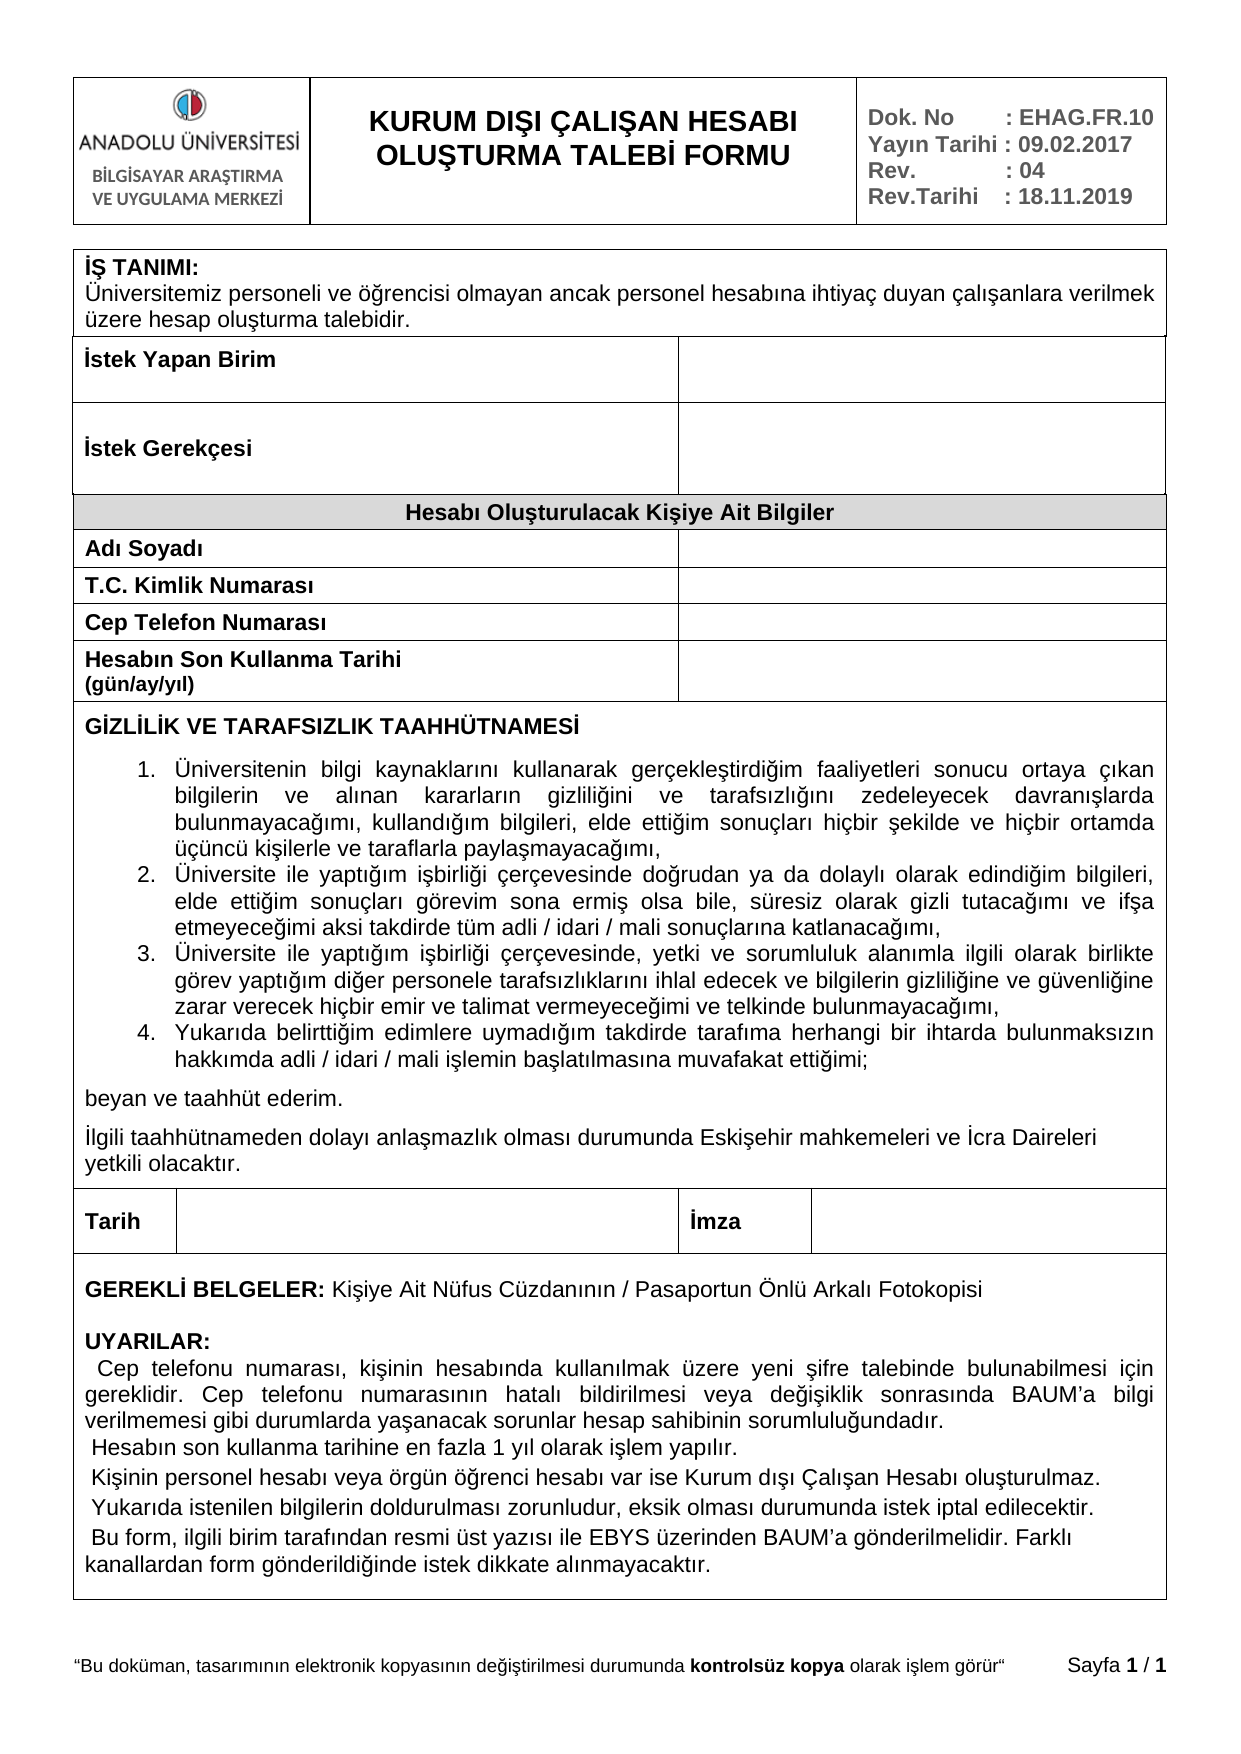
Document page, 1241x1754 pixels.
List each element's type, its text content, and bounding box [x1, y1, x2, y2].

table_cell [679, 337, 1165, 402]
table_cell GEREKLİ BELGELER: Kişiye Ait Nüfus Cüzdanının / Pasaportun Önlü Arkalı Fotokopisi UYARILAR: Cep telefonu numarası, kişinin hesabında kullanılmak üzere yeni şifre talebinde bulunabilmesi için gereklidir. Cep telefonu numarasının hatalı bildirilmesi veya değişiklik sonrasında BAUM’a bilgi verilmemesi gibi durumlarda yaşanacak sorunlar hesap sahibinin sorumluluğundadır. Hesabın son kullanma tarihine en fazla 1 yıl olarak işlem yapılır. Kişinin personel hesabı veya örgün öğrenci hesabı var ise Kurum dışı Çalışan Hesabı oluşturulmaz. Yukarıda istenilen bilgilerin doldurulması zorunludur, eksik olması durumunda istek iptal edilecektir. Bu form, ilgili birim tarafından resmi üst yazısı ile EBYS üzerinden BAUM’a gönderilmelidir. Farklı kanallardan form gönderildiğinde istek dikkate alınmayacaktır. [74, 1254, 1166, 1598]
table_cell GİZLİLİK VE TARAFSIZLIK TAAHHÜTNAMESİ Üniversitenin bilgi kaynaklarını kullanarak gerçekleştirdiğim faaliyetleri sonucu ortaya çıkan bilgilerin ve alınan kararların gizliliğini ve tarafsızlığını zedeleyecek davranışlarda bulunmayacağımı, kullandığım bilgileri, elde ettiğim sonuçları hiçbir şekilde ve hiçbir ortamda üçüncü kişilerle ve taraflarla paylaşmayacağımı, Üniversite ile yaptığım işbirliği çerçevesinde doğrudan ya da dolaylı olarak edindiğim bilgileri, elde ettiğim sonuçları görevim sona ermiş olsa bile, süresiz olarak gizli tutacağımı ve ifşa etmeyeceğimi aksi takdirde tüm adli / idari / mali sonuçlarına katlanacağımı, Üniversite ile yaptığım işbirliği çerçevesinde, yetki ve sorumluluk alanımla ilgili olarak birlikte görev yaptığım diğer personele tarafsızlıklarını ihlal edecek ve bilgilerin gizliliğine ve güvenliğine zarar verecek hiçbir emir ve talimat vermeyeceğimi ve telkinde bulunmayacağımı, Yukarıda belirttiğim edimlere uymadığım takdirde tarafıma herhangi bir ihtarda bulunmaksızın hakkımda adli / idari / mali işlemin başlatılmasına muvafakat ettiğimi; beyan ve taahhüt ederim. İlgili taahhütnameden dolayı anlaşmazlık olması durumunda Eskişehir mahkemeleri ve İcra Daireleri yetkili olacaktır. [74, 702, 1166, 1188]
table_header İŞ TANIMI: Üniversitemiz personeli ve öğrencisi olmayan ancak personel hesabına ihtiyaç duyan çalışanlara verilmek üzere hesap oluşturma talebidir. [74, 250, 1166, 336]
table_cell Hesabın Son Kullanma Tarihi (gün/ay/yıl) [74, 641, 678, 701]
table_cell Tarih [74, 1189, 176, 1253]
table_cell Hesabı Oluşturulacak Kişiye Ait Bilgiler [74, 495, 1166, 529]
table_cell İstek Yapan Birim [73, 337, 678, 402]
table_cell İstek Gerekçesi [73, 403, 678, 494]
table_cell [679, 530, 1166, 567]
table_cell [812, 1189, 1166, 1253]
table_cell [679, 641, 1166, 701]
table_cell [679, 604, 1166, 640]
table_cell [679, 403, 1165, 494]
table_cell [177, 1189, 678, 1253]
table_cell Adı Soyadı [74, 530, 678, 567]
picture [77, 82, 303, 160]
table_cell [679, 568, 1166, 602]
table_cell İmza [679, 1189, 811, 1253]
table_cell Cep Telefon Numarası [74, 604, 678, 640]
table_cell T.C. Kimlik Numarası [74, 568, 678, 602]
